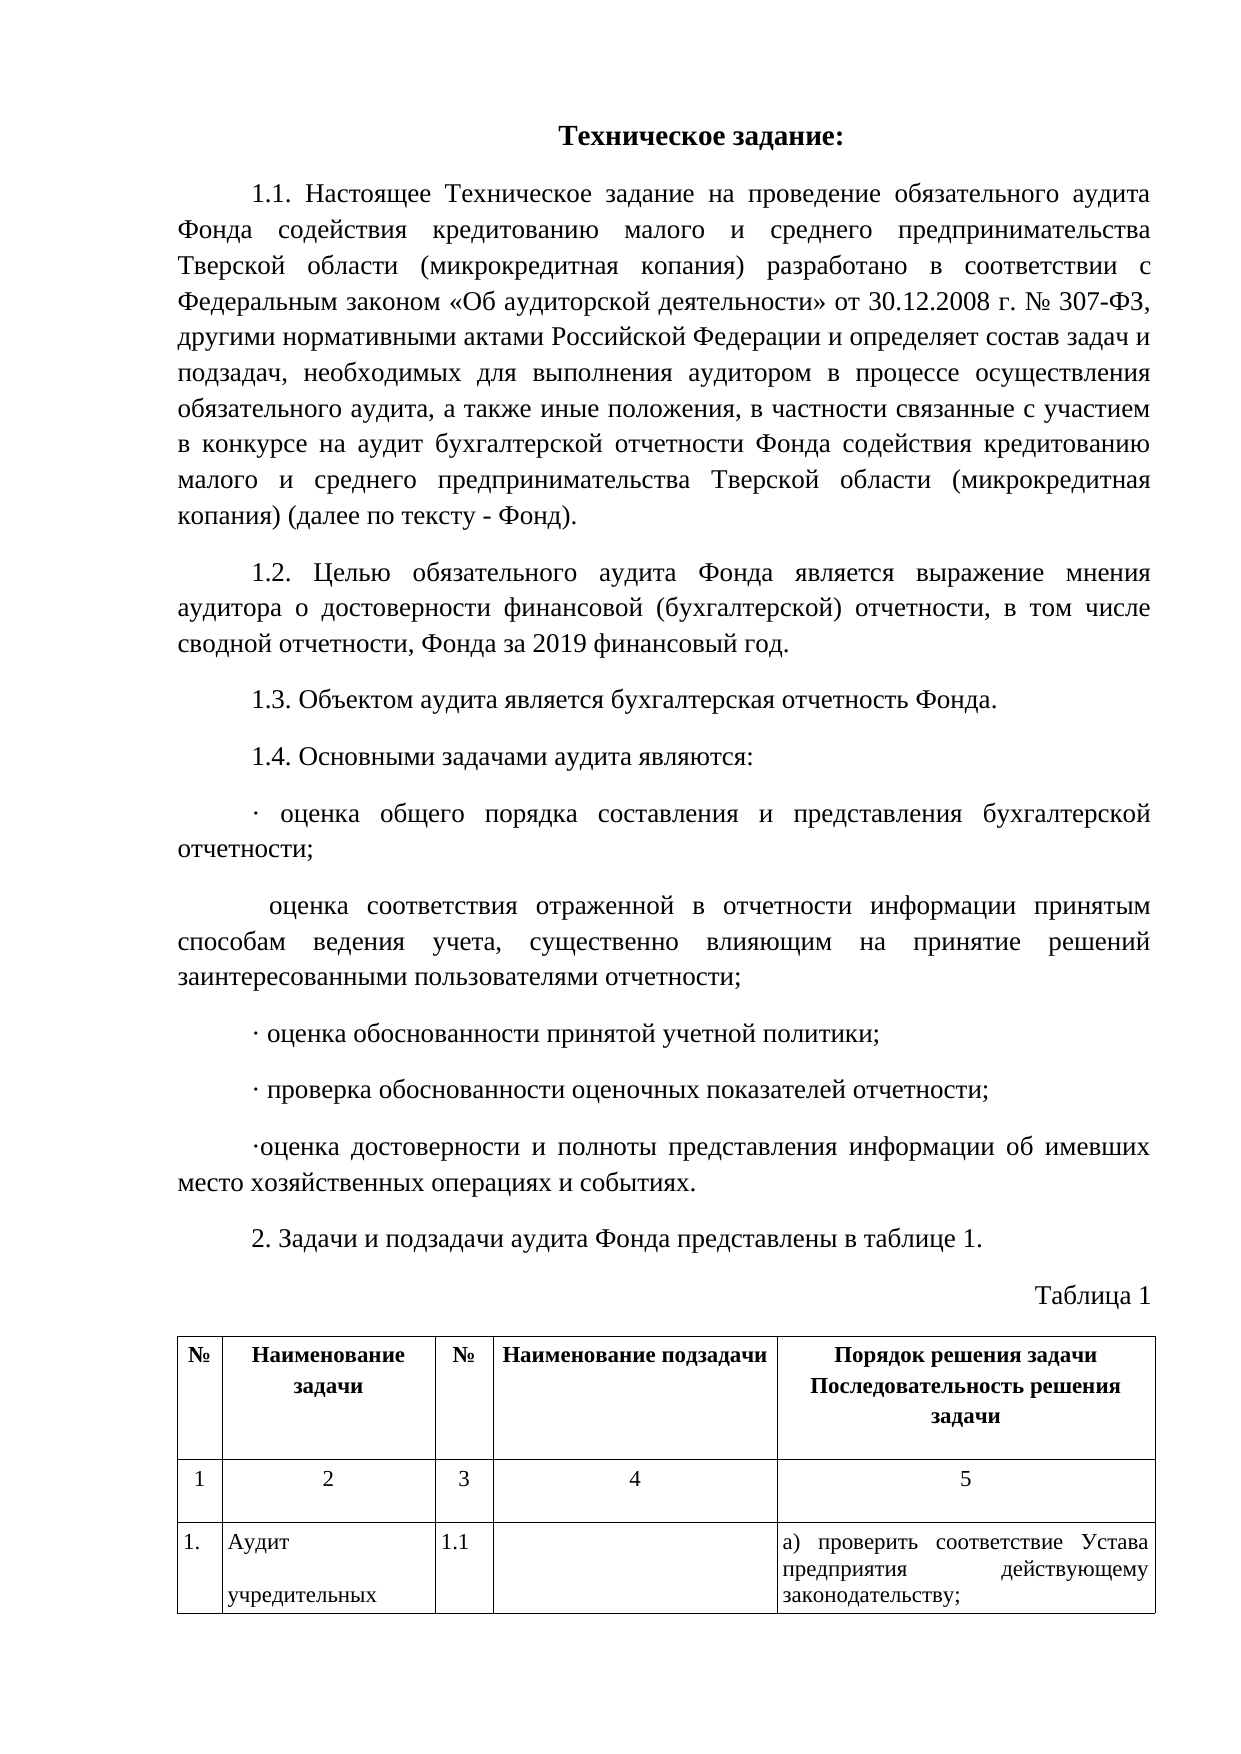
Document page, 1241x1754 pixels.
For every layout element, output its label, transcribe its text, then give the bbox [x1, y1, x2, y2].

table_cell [778, 1523, 1155, 1613]
text 1.4. Основными задачами аудита являются: [177, 740, 1152, 771]
table_cell 2 [223, 1460, 435, 1522]
text оценка соответствия отраженной в отчетности информации принятым способам ведения учета, существенно влияющим на принятие решений заинтересованными пользователями отчетности; [177, 889, 1152, 992]
table_cell 5 [778, 1460, 1155, 1522]
text 1.2. Целью обязательного аудита Фонда является выражение мнения аудитора о достоверности финансовой (бухгалтерской) отчетности, в том числе сводной отчетности, Фонда за 2019 финансовый год. [177, 556, 1152, 658]
text 1.3. Объектом аудита является бухгалтерская отчетность Фонда. [177, 684, 1152, 715]
text · проверка обоснованности оценочных показателей отчетности; [177, 1074, 1152, 1105]
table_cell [223, 1523, 435, 1613]
text 1.1. Настоящее Техническое задание на проведение обязательного аудита Фонда содействия кредитованию малого и среднего предпринимательства Тверской области (микрокредитная копания) разработано в соответствии с Федеральным законом «Об аудиторской деятельности» от 30.12.2008 г. № 307-ФЗ, другими нормативными актами Российской Федерации и определяет состав задач и подзадач, необходимых для выполнения аудитором в процессе осуществления обязательного аудита, а также иные положения, в частности связанные с участием в конкурсе на аудит бухгалтерской отчетности Фонда содействия кредитованию малого и среднего предпринимательства Тверской области (микрокредитная копания) (далее по тексту - Фонд). [177, 177, 1152, 530]
table_header № [436, 1337, 493, 1459]
text · оценка обоснованности принятой учетной политики; [177, 1017, 1152, 1048]
text ·оценка достоверности и полноты представления информации об имевших место хозяйственных операциях и событиях. [177, 1130, 1152, 1197]
table_header № [178, 1337, 222, 1459]
table_header Наименование подзадачи [494, 1337, 777, 1459]
table_cell 1. [178, 1523, 222, 1613]
table_cell 4 [494, 1460, 777, 1522]
table_cell 3 [436, 1460, 493, 1522]
table_header Наименование задачи [223, 1337, 435, 1459]
table_cell 1 [178, 1460, 222, 1522]
text Таблица 1 [177, 1279, 1152, 1310]
table_cell 1.1 [436, 1523, 493, 1613]
text 2. Задачи и подзадачи аудита Фонда представлены в таблице 1. [177, 1222, 1152, 1254]
table_header Порядок решения задачи Последовательность решения задачи [778, 1337, 1155, 1459]
text · оценка общего порядка составления и представления бухгалтерской отчетности; [177, 797, 1152, 864]
table_cell [494, 1523, 777, 1613]
text Техническое задание: [177, 118, 1152, 152]
